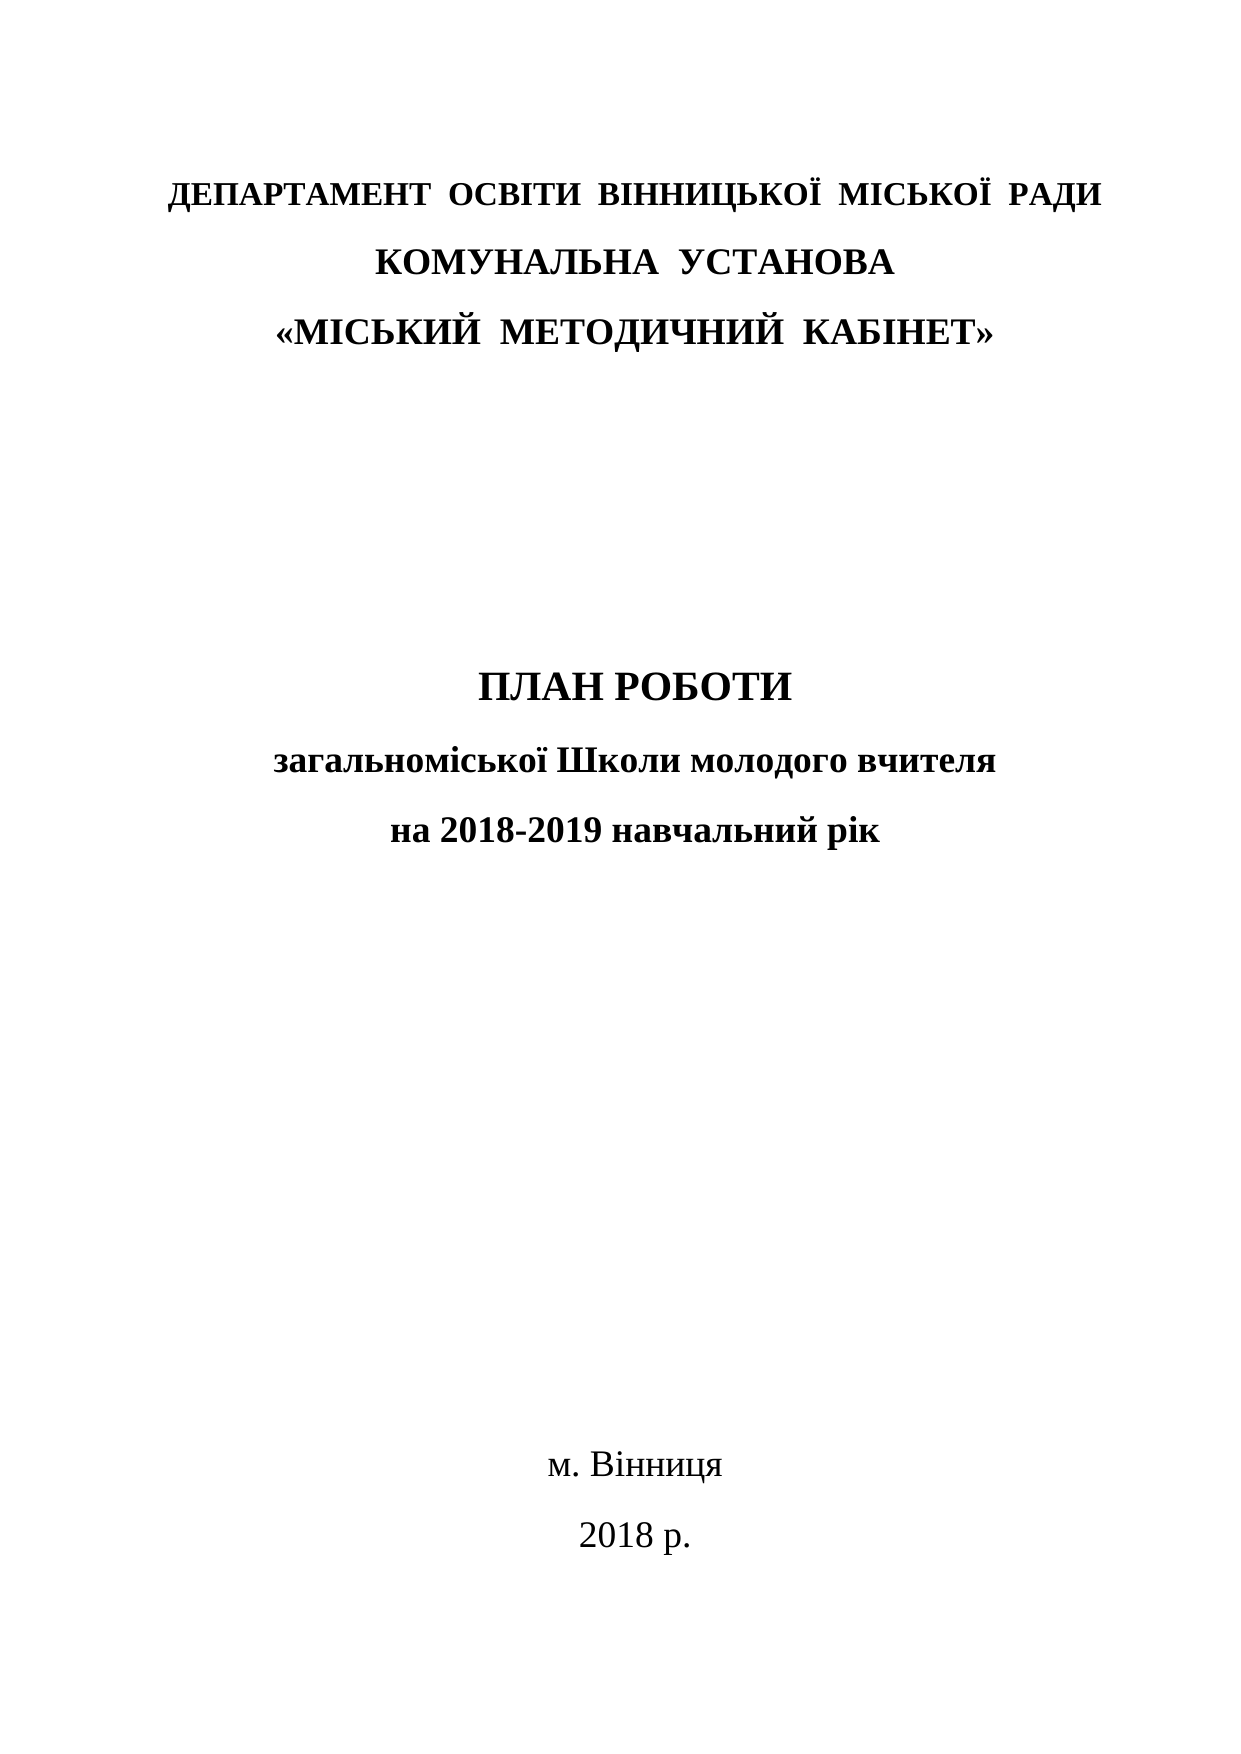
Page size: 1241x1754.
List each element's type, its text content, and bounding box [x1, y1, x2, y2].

text «МІСЬКИЙ МЕТОДИЧНИЙ КАБІНЕТ» [74, 309, 1196, 353]
text м. Вінниця [74, 1442, 1196, 1485]
text ДЕПАРТАМЕНТ ОСВІТИ ВІННИЦЬКОЇ МІСЬКОЇ РАДИ [74, 174, 1196, 212]
text КОМУНАЛЬНА УСТАНОВА [74, 239, 1196, 282]
text загальноміської Школи молодого вчителя [74, 737, 1196, 781]
text 2018 р. [74, 1512, 1196, 1555]
text на 2018-2019 навчальний рік [74, 808, 1196, 851]
text ПЛАН РОБОТИ [74, 662, 1196, 709]
